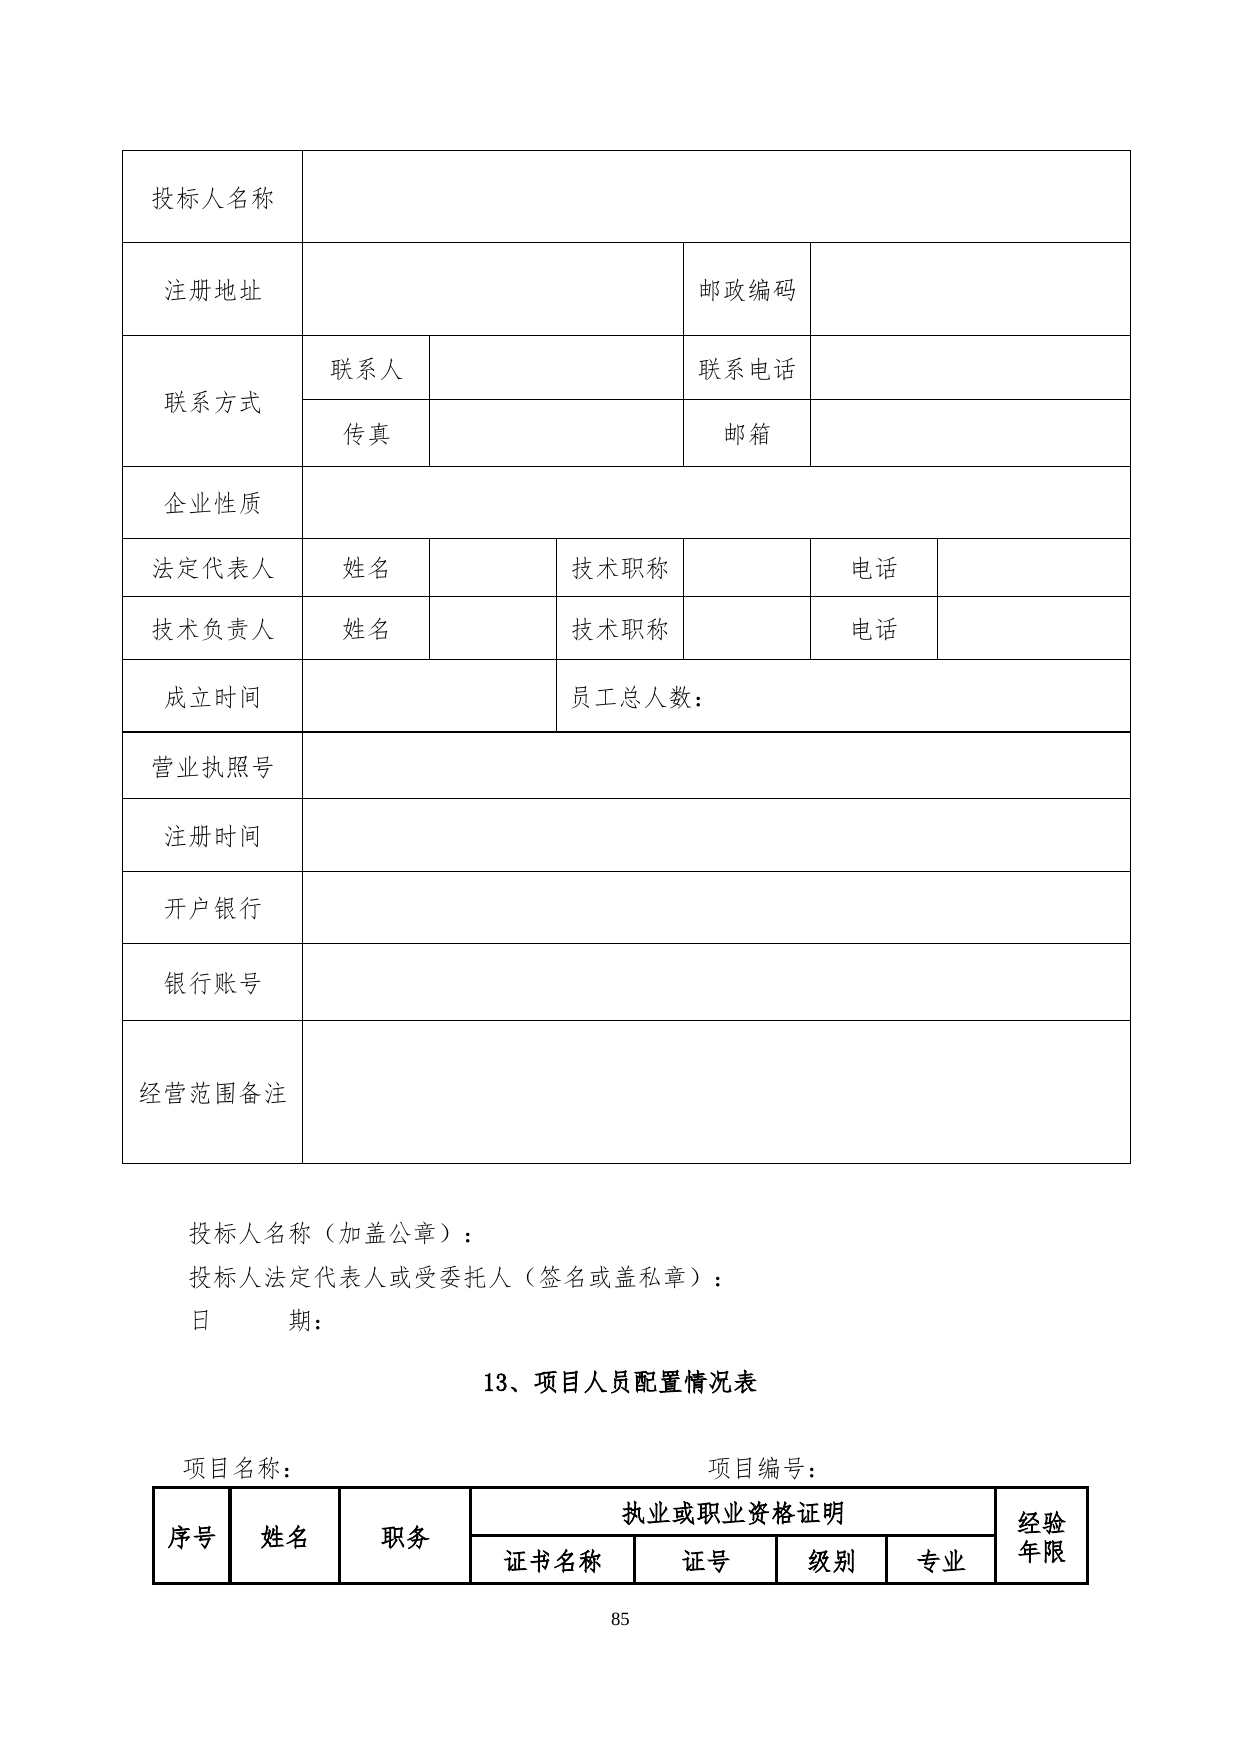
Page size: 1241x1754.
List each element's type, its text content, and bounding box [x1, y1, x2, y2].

table_cell 成立时间 [123, 660, 302, 731]
table_cell [938, 539, 1130, 596]
text 项目名称： 项目编号： [181, 1442, 1053, 1486]
table_cell 姓名 [303, 539, 429, 596]
table_cell [811, 400, 1130, 466]
table_cell 开户银行 [123, 872, 302, 942]
table_header 序号 [155, 1489, 228, 1582]
text 日 期： [187, 1295, 994, 1338]
table_cell [303, 660, 556, 731]
table_cell [938, 597, 1130, 659]
table_cell [303, 733, 1130, 798]
table_cell 电话 [811, 597, 937, 659]
table_cell [684, 597, 810, 659]
table_cell [430, 539, 556, 596]
table_cell [303, 243, 683, 335]
table_cell 技术职称 [557, 539, 683, 596]
table_header 投标人名称 [123, 151, 302, 242]
table_cell 邮政编码 [684, 243, 810, 335]
table_cell [303, 1021, 1130, 1162]
table_cell 证号 [636, 1537, 775, 1582]
table_cell [303, 944, 1130, 1020]
text 投标人名称（加盖公章）： [187, 1207, 994, 1251]
table_cell [303, 872, 1130, 942]
table_cell [811, 243, 1130, 335]
table_cell 技术负责人 [123, 597, 302, 659]
table_cell [430, 597, 556, 659]
table_cell 电话 [811, 539, 937, 596]
subtitle 13、项目人员配置情况表 [187, 1366, 1053, 1394]
table_cell 专业 [888, 1537, 994, 1582]
table_header 姓名 [232, 1489, 338, 1582]
table_header 执业或职业资格证明 [472, 1489, 994, 1533]
table_cell [684, 539, 810, 596]
table_header 经验年限 [997, 1489, 1086, 1582]
table_cell 传真 [303, 400, 429, 466]
table_cell [303, 799, 1130, 871]
table_cell 营业执照号 [123, 733, 302, 798]
table_cell [811, 336, 1130, 399]
table_cell 证书名称 [472, 1537, 633, 1582]
table_cell 法定代表人 [123, 539, 302, 596]
table_cell 企业性质 [123, 467, 302, 537]
table_header [303, 151, 1130, 242]
table_cell 联系人 [303, 336, 429, 399]
table_cell 级别 [778, 1537, 885, 1582]
table_cell 姓名 [303, 597, 429, 659]
table_cell [430, 336, 683, 399]
table_cell 技术职称 [557, 597, 683, 659]
table_cell 邮箱 [684, 400, 810, 466]
table_cell 注册地址 [123, 243, 302, 335]
table_cell [303, 467, 1130, 537]
table_cell 银行账号 [123, 944, 302, 1020]
table_cell 经营范围备注 [123, 1021, 302, 1162]
table_cell 联系方式 [123, 336, 302, 466]
table_cell [430, 400, 683, 466]
table_cell 员工总人数： [557, 660, 1130, 731]
text 投标人法定代表人或受委托人（签名或盖私章）： [187, 1251, 994, 1295]
table_cell 联系电话 [684, 336, 810, 399]
table_header 职务 [341, 1489, 469, 1582]
table_cell 注册时间 [123, 799, 302, 871]
